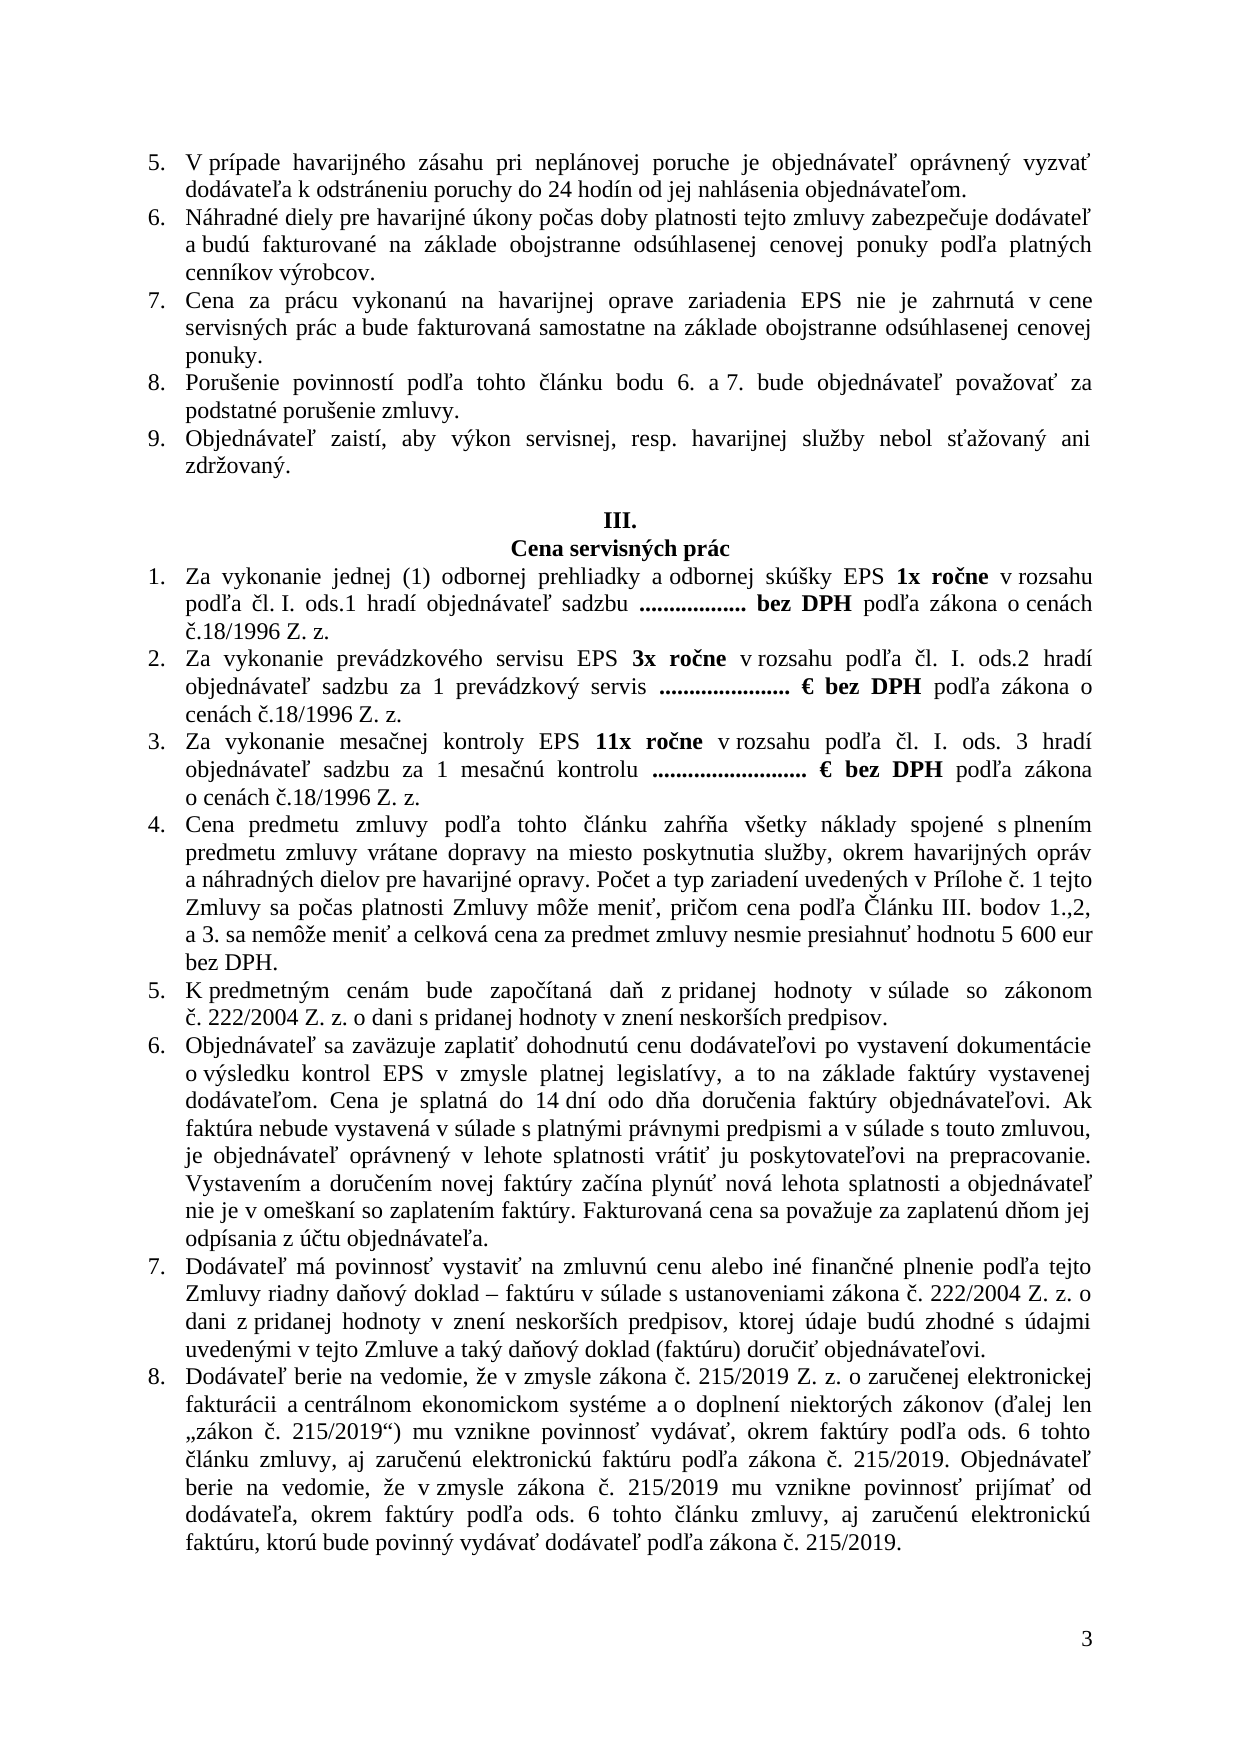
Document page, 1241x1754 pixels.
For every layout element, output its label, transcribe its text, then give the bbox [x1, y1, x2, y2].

list Dodávateľ berie na vedomie, že v zmysle zákona č. 215/2019 Z. z. o zaručenej elektronickej fakturácii a centrálnom ekonomickom systéme a o doplnení niektorých zákonov (ďalej len „zákon č. 215/2019“) mu vznikne povinnosť vydávať, okrem faktúry podľa ods. 6 tohto článku zmluvy, aj zaručenú elektronickú faktúru podľa zákona č. 215/2019. Objednávateľ berie na vedomie, že v zmysle zákona č. 215/2019 mu vznikne povinnosť prijímať od dodávateľa, okrem faktúry podľa ods. 6 tohto článku zmluvy, aj zaručenú elektronickú faktúru, ktorú bude povinný vydávať dodávateľ podľa zákona č. 215/2019. [148, 1362, 1093, 1555]
subtitle Cena servisných prác [148, 534, 1093, 562]
list Cena predmetu zmluvy podľa tohto článku zahŕňa všetky náklady spojené s plnením predmetu zmluvy vrátane dopravy na miesto poskytnutia služby, okrem havarijných opráv a náhradných dielov pre havarijné opravy. Počet a typ zariadení uvedených v Prílohe č. 1 tejto Zmluvy sa počas platnosti Zmluvy môže meniť, pričom cena podľa Článku III. bodov 1.,2, a 3. sa nemôže meniť a celková cena za predmet zmluvy nesmie presiahnuť hodnotu 5 600 eur bez DPH. [148, 810, 1093, 976]
list Dodávateľ má povinnosť vystaviť na zmluvnú cenu alebo iné finančné plnenie podľa tejto Zmluvy riadny daňový doklad – faktúru v súlade s ustanoveniami zákona č. 222/2004 Z. z. o dani z pridanej hodnoty v znení neskorších predpisov, ktorej údaje budú zhodné s údajmi uvedenými v tejto Zmluve a taký daňový doklad (faktúru) doručiť objednávateľovi. [148, 1252, 1093, 1362]
list K predmetným cenám bude započítaná daň z pridanej hodnoty v súlade so zákonom č. 222/2004 Z. z. o dani s pridanej hodnoty v znení neskorších predpisov. [148, 976, 1093, 1031]
list Za vykonanie mesačnej kontroly EPS 11x ročne v rozsahu podľa čl. I. ods. 3 hradí objednávateľ sadzbu za 1 mesačnú kontrolu .......................... € bez DPH podľa zákona o cenách č.18/1996 Z. z. [148, 727, 1093, 810]
list Náhradné diely pre havarijné úkony počas doby platnosti tejto zmluvy zabezpečuje dodávateľ a budú fakturované na základe obojstranne odsúhlasenej cenovej ponuky podľa platných cenníkov výrobcov. [148, 203, 1093, 286]
list Za vykonanie prevádzkového servisu EPS 3x ročne v rozsahu podľa čl. I. ods.2 hradí objednávateľ sadzbu za 1 prevádzkový servis ...................... € bez DPH podľa zákona o cenách č.18/1996 Z. z. [148, 644, 1093, 727]
list V prípade havarijného zásahu pri neplánovej poruche je objednávateľ oprávnený vyzvať dodávateľa k odstráneniu poruchy do 24 hodín od jej nahlásenia objednávateľom. [148, 148, 1093, 203]
list Za vykonanie jednej (1) odbornej prehliadky a odbornej skúšky EPS 1x ročne v rozsahu podľa čl. I. ods.1 hradí objednávateľ sadzbu .................. bez DPH podľa zákona o cenách č.18/1996 Z. z. [148, 562, 1093, 644]
list Cena za prácu vykonanú na havarijnej oprave zariadenia EPS nie je zahrnutá v cene servisných prác a bude fakturovaná samostatne na základe obojstranne odsúhlasenej cenovej ponuky. [148, 286, 1093, 368]
list Objednávateľ sa zaväzuje zaplatiť dohodnutú cenu dodávateľovi po vystavení dokumentácie o výsledku kontrol EPS v zmysle platnej legislatívy, a to na základe faktúry vystavenej dodávateľom. Cena je splatná do 14 dní odo dňa doručenia faktúry objednávateľovi. Ak faktúra nebude vystavená v súlade s platnými právnymi predpismi a v súlade s touto zmluvou, je objednávateľ oprávnený v lehote splatnosti vrátiť ju poskytovateľovi na prepracovanie. Vystavením a doručením novej faktúry začína plynúť nová lehota splatnosti a objednávateľ nie je v omeškaní so zaplatením faktúry. Fakturovaná cena sa považuje za zaplatenú dňom jej odpísania z účtu objednávateľa. [148, 1031, 1093, 1252]
subtitle III. [148, 506, 1093, 534]
list Porušenie povinností podľa tohto článku bodu 6. a 7. bude objednávateľ považovať za podstatné porušenie zmluvy. [148, 368, 1093, 424]
list Objednávateľ zaistí, aby výkon servisnej, resp. havarijnej služby nebol sťažovaný ani zdržovaný. [148, 424, 1093, 479]
